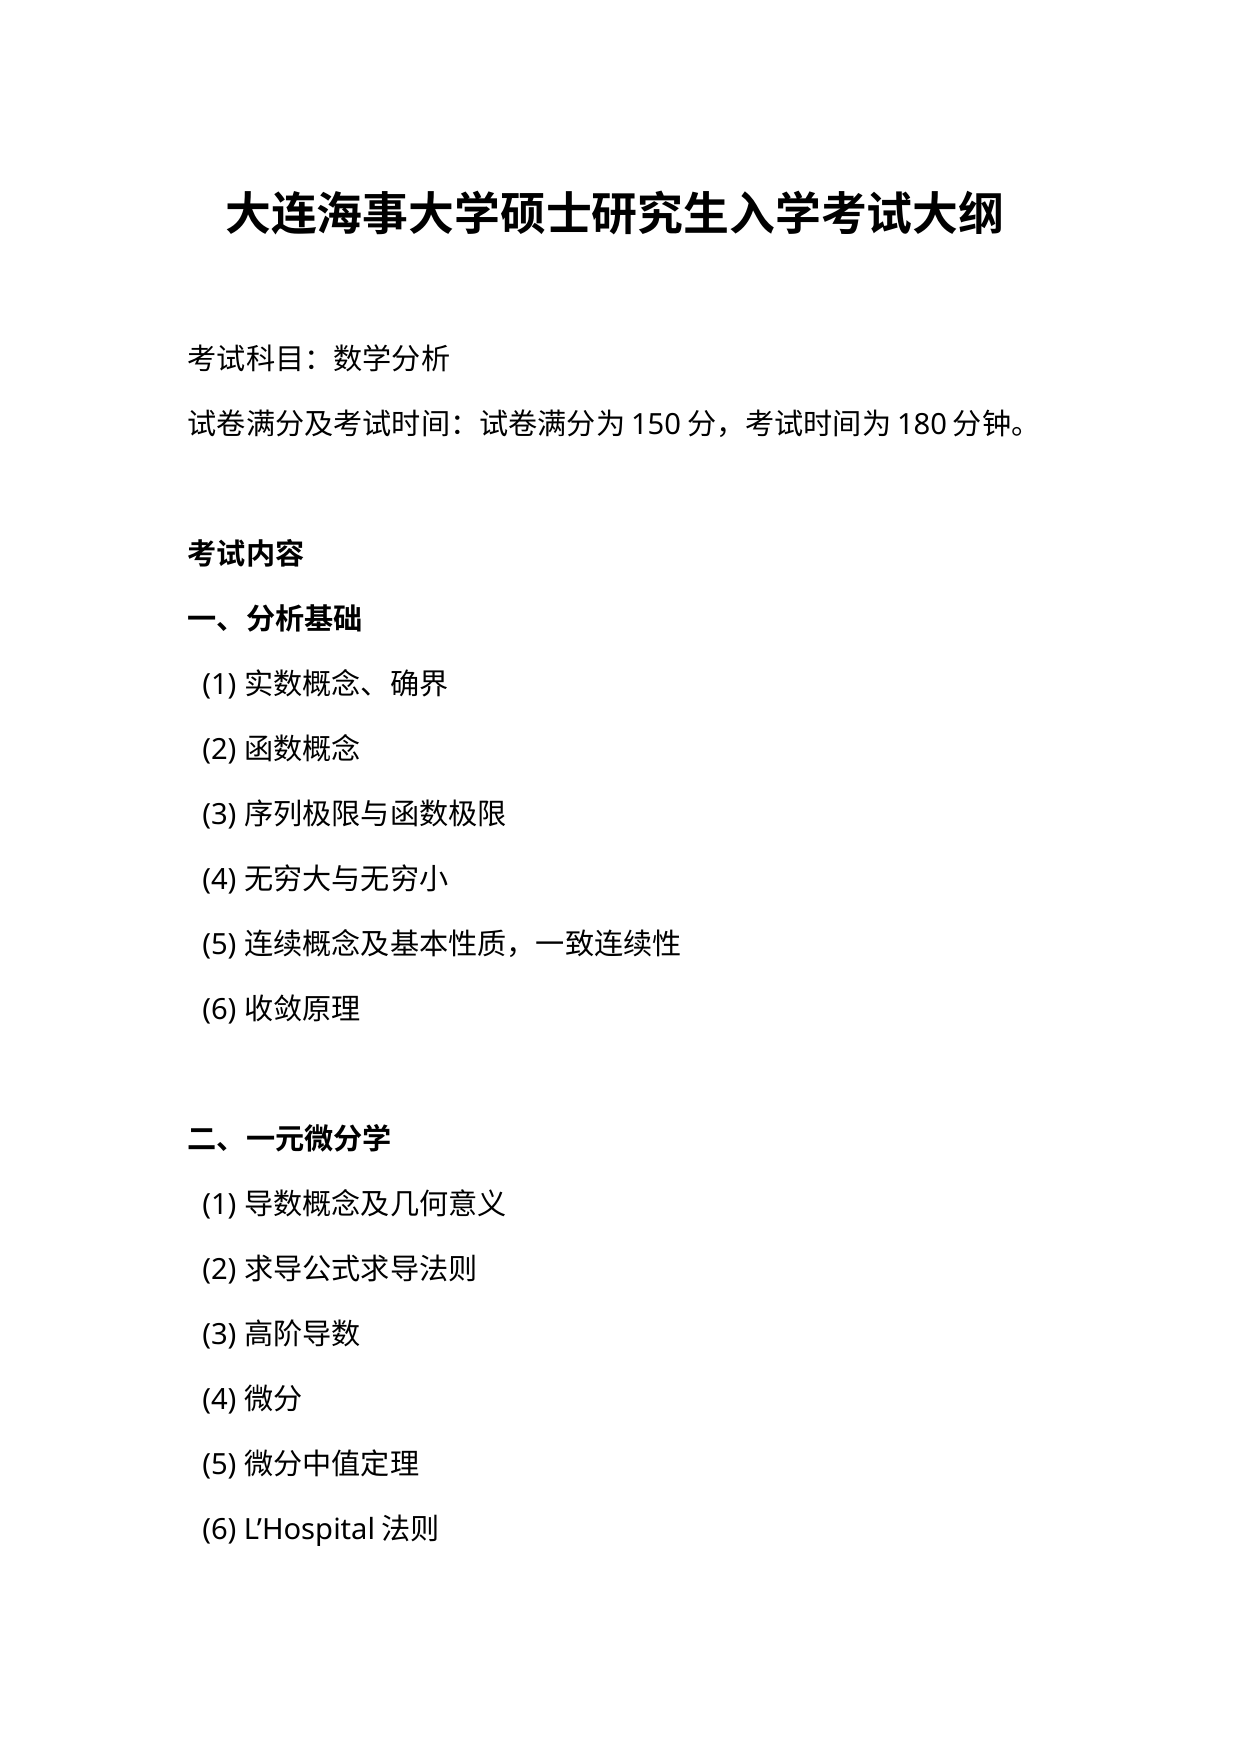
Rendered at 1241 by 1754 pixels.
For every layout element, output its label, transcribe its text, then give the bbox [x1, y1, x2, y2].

text (6) 收敛原理 [187, 974, 1053, 1039]
text (2) 函数概念 [187, 714, 1053, 779]
text (2) 求导公式求导法则 [187, 1234, 1053, 1299]
text 二、一元微分学 [187, 1104, 1053, 1169]
text 考试内容 [187, 519, 1053, 584]
text (4) 无穷大与无穷小 [187, 844, 1053, 909]
text (5) 连续概念及基本性质，一致连续性 [187, 909, 1053, 974]
text (3) 序列极限与函数极限 [187, 779, 1053, 844]
text (6) L’Hospital法则 [187, 1494, 1053, 1559]
text 一、分析基础 [187, 584, 1053, 649]
text (5) 微分中值定理 [187, 1429, 1053, 1494]
text (4) 微分 [187, 1364, 1053, 1429]
text 考试科目：数学分析 [187, 324, 1053, 389]
text (3) 高阶导数 [187, 1299, 1053, 1364]
text (1) 导数概念及几何意义 [187, 1169, 1053, 1234]
text (1) 实数概念、确界 [187, 649, 1053, 714]
text 大连海事大学硕士研究生入学考试大纲 [187, 162, 1042, 259]
text 试卷满分及考试时间：试卷满分为150分，考试时间为180分钟。 [187, 389, 1053, 454]
